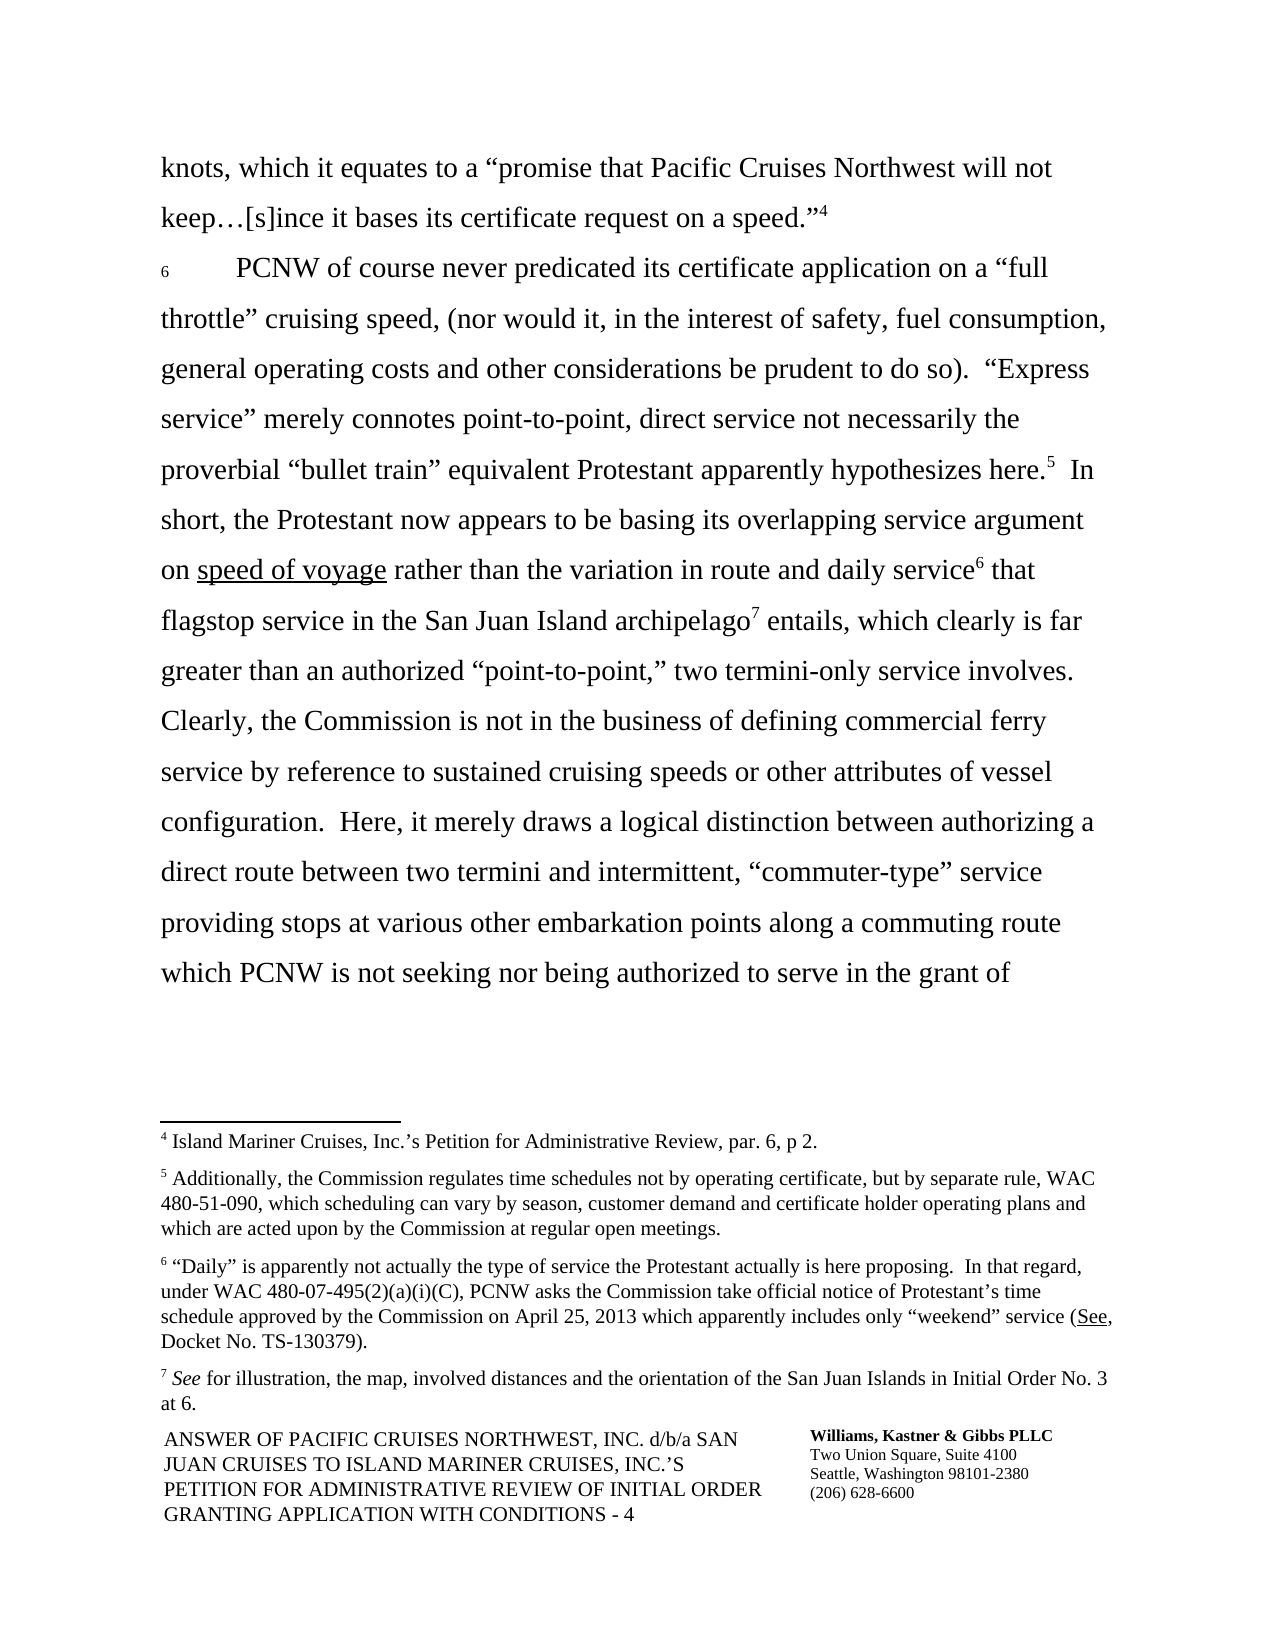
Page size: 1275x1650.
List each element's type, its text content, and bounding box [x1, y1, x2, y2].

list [161, 150, 1117, 234]
list PCNW of course never predicated its certificate application on a “full throttle” cruising speed, (nor would it, in the interest of safety, fuel consumption, general operating costs and other considerations be prudent to do so). “Express service” merely connotes point-to-point, direct service not necessarily the proverbial “bullet train” equivalent Protestant apparently hypothesizes here. In short, the Protestant now appears to be basing its overlapping service argument on speed of voyage rather than the variation in route and daily service that flagstop service in the San Juan Island archipelago entails, which clearly is far greater than an authorized “point-to-point,” two termini-only service involves. Clearly, the Commission is not in the business of defining commercial ferry service by reference to sustained cruising speeds or other attributes of vessel configuration. Here, it merely draws a logical distinction between authorizing a direct route between two termini and intermittent, “commuter-type” service providing stops at various other embarkation points along a commuting route which PCNW is not seeking nor being authorized to serve in the grant of authority between Bellingham and Friday Harbor, all of which is fully consistent with the requirements of RCW 81.84.020. [161, 251, 1117, 988]
